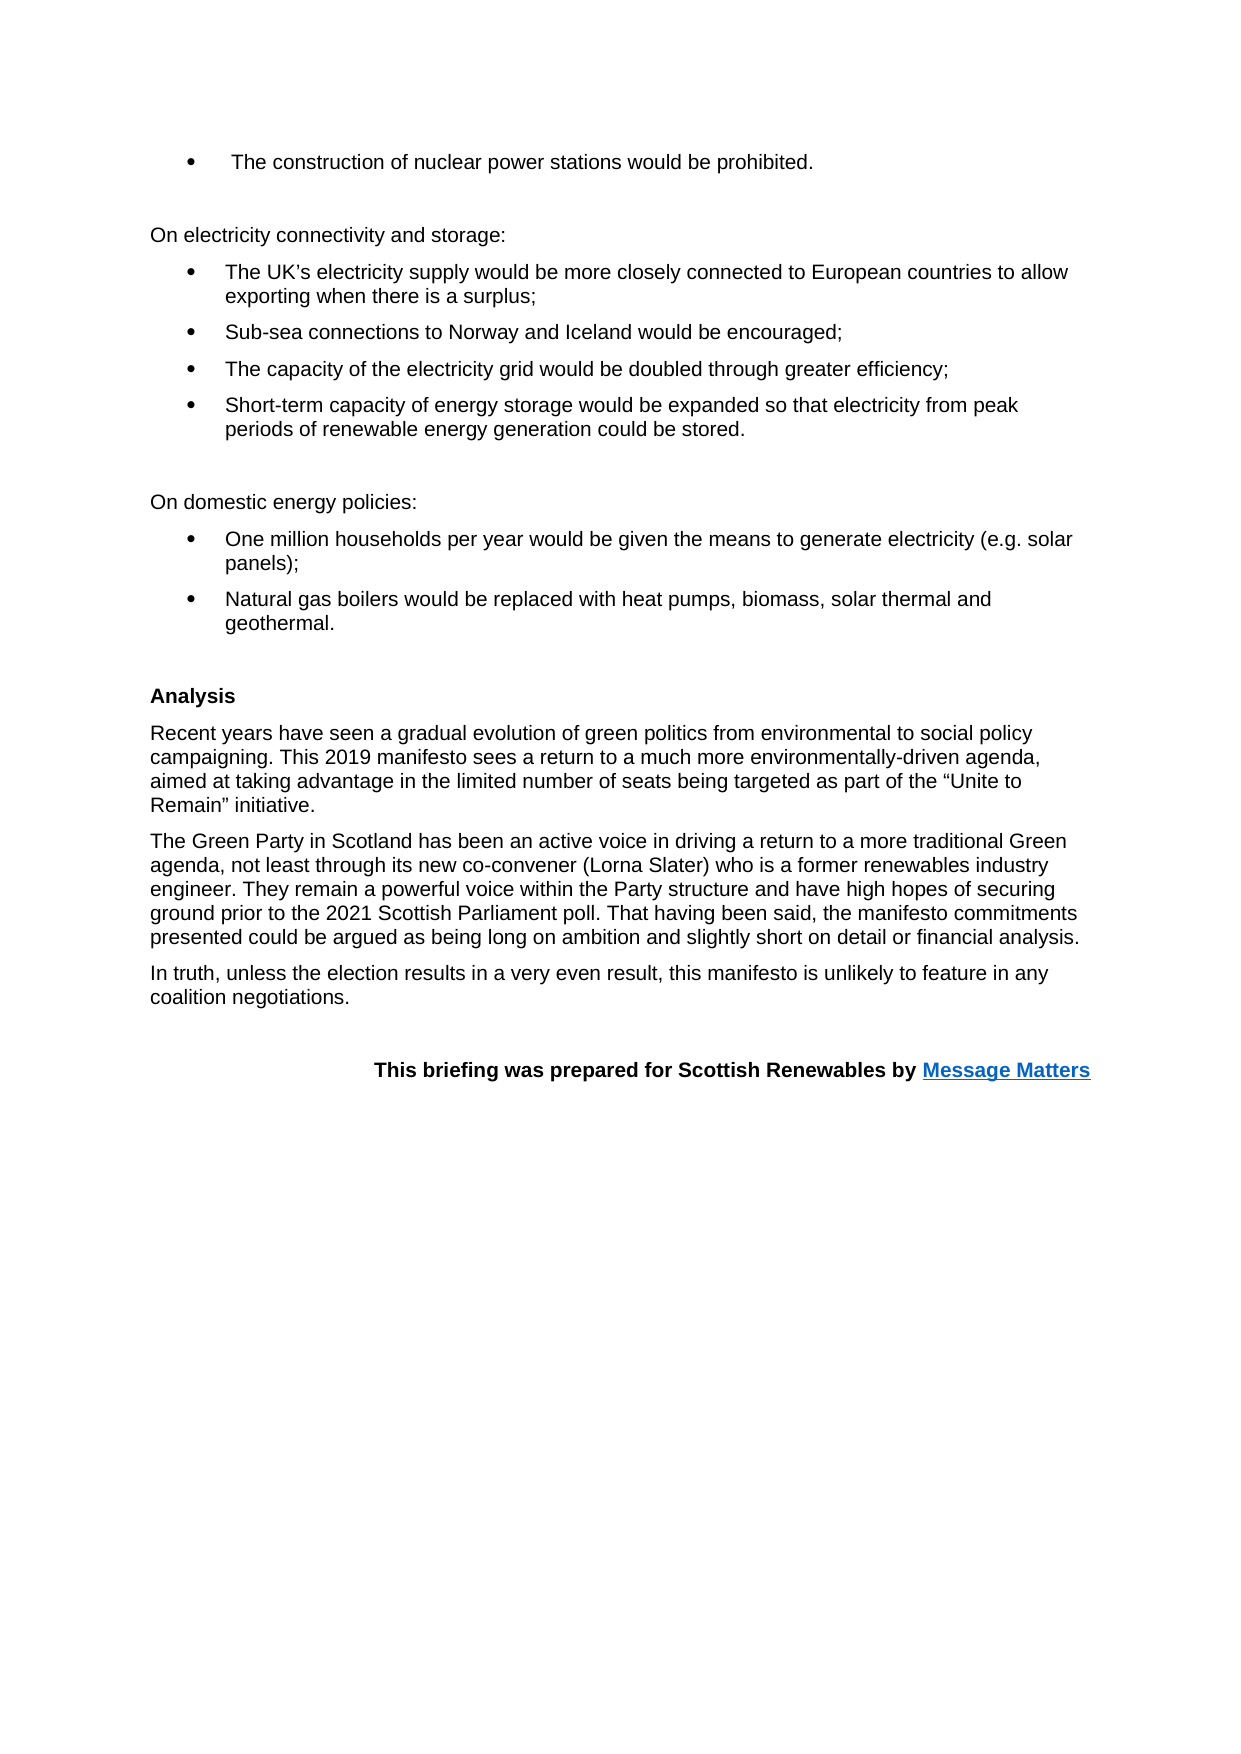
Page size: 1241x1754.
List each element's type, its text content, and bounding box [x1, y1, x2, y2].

text Recent years have seen a gradual evolution of green politics from environmental to social policy campaigning. This 2019 manifesto sees a return to a much more environmentally-driven agenda, aimed at taking advantage in the limited number of seats being targeted as part of the “Unite to Remain” initiative. [150, 721, 1090, 816]
list One million households per year would be given the means to generate electricity (e.g. solar panels); [187, 527, 1090, 574]
list Sub-sea connections to Norway and Iceland would be encouraged; [187, 320, 1090, 344]
text On domestic energy policies: [150, 490, 1090, 514]
text The Green Party in Scotland has been an active voice in driving a return to a more traditional Green agenda, not least through its new co-convener (Lorna Slater) who is a former renewables industry engineer. They remain a powerful voice within the Party structure and have high hopes of securing ground prior to the 2021 Scottish Parliament poll. That having been said, the manifesto commitments presented could be argued as being long on ambition and slightly short on detail or financial analysis. [150, 829, 1090, 949]
text Analysis [150, 684, 1090, 708]
list The capacity of the electricity grid would be doubled through greater efficiency; [187, 357, 1090, 381]
list The construction of nuclear power stations would be prohibited. [187, 150, 1090, 174]
text In truth, unless the election results in a very even result, this manifesto is unlikely to feature in any coalition negotiations. [150, 961, 1090, 1009]
list The UK’s electricity supply would be more closely connected to European countries to allow exporting when there is a surplus; [187, 259, 1090, 307]
list Short-term capacity of energy storage would be expanded so that electricity from peak periods of renewable energy generation could be stored. [187, 393, 1090, 441]
list Natural gas boilers would be replaced with heat pumps, biomass, solar thermal and geothermal. [187, 587, 1090, 635]
text This briefing was prepared for Scottish Renewables by Message Matters [150, 1058, 1090, 1082]
text On electricity connectivity and storage: [150, 223, 1090, 247]
